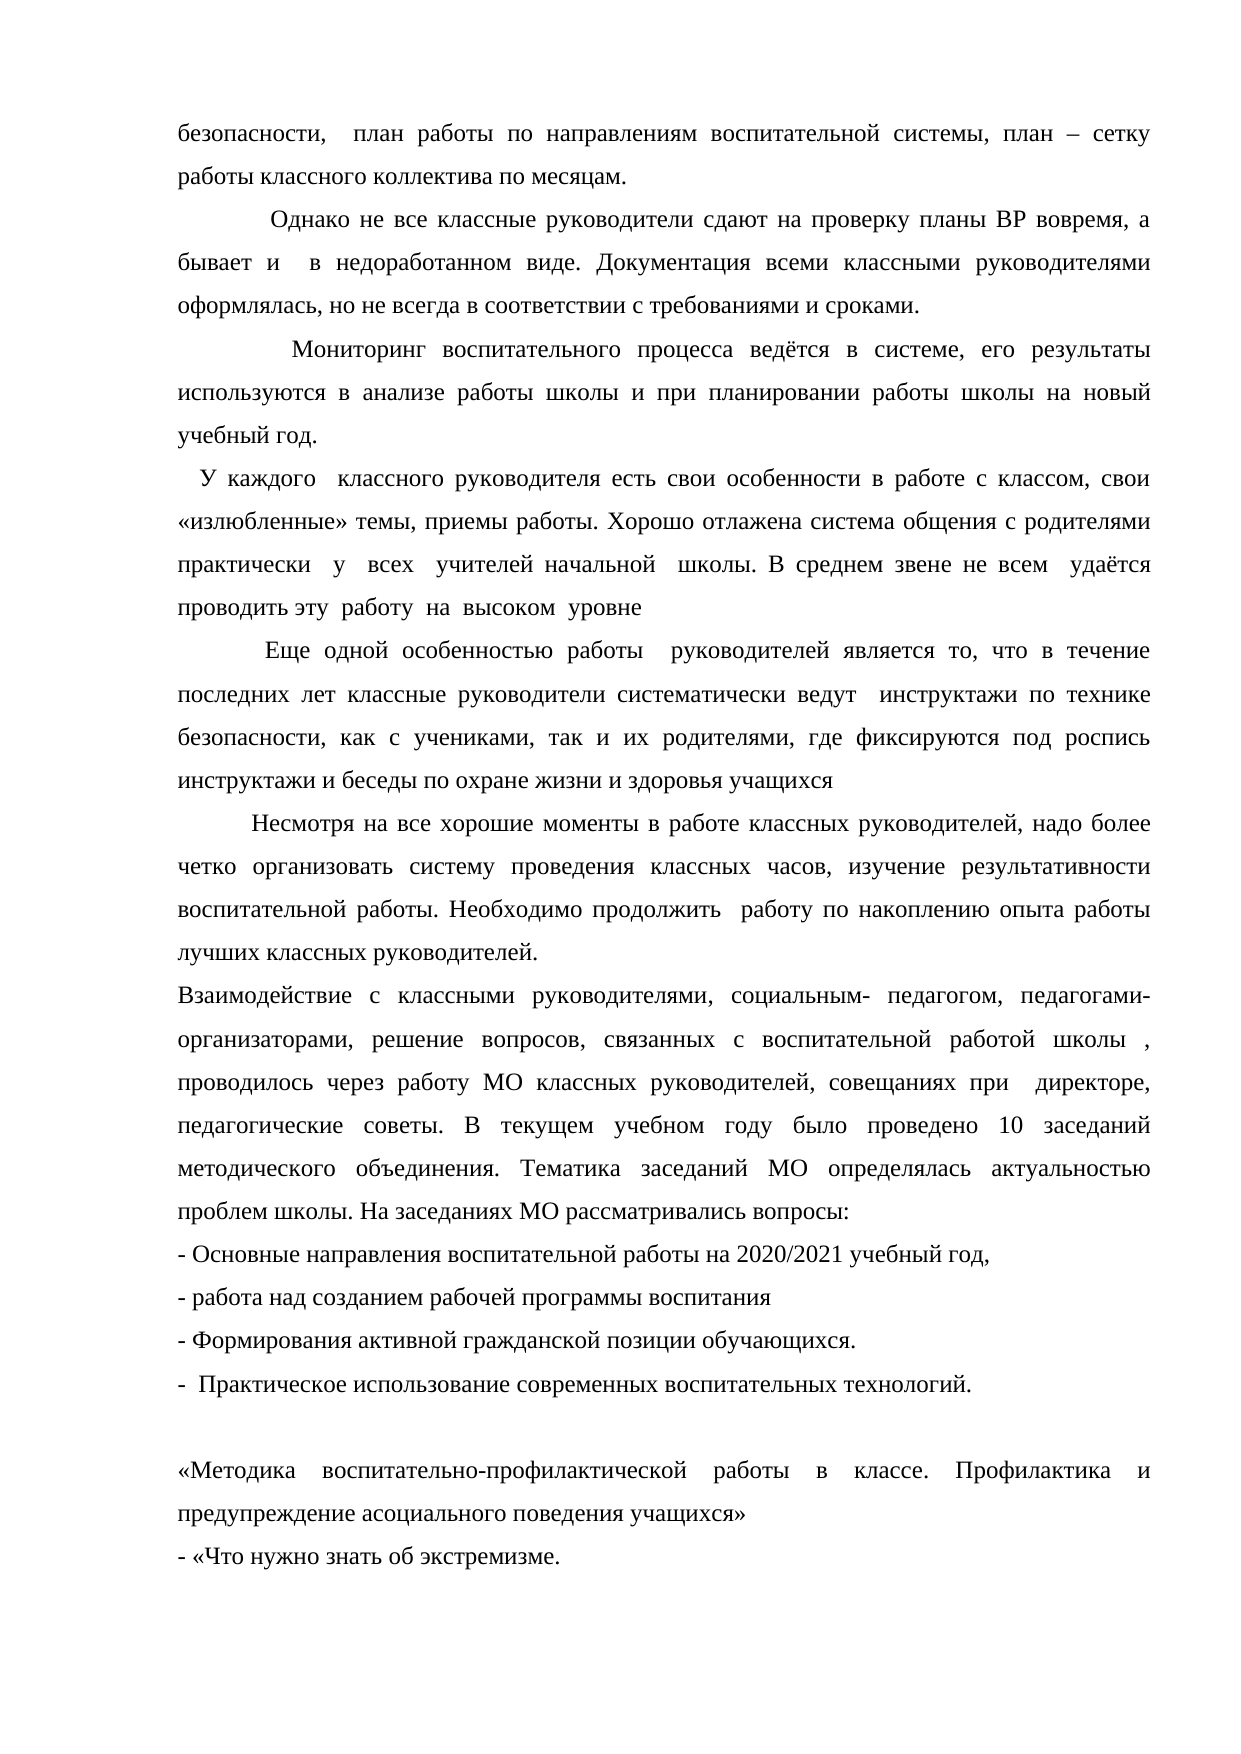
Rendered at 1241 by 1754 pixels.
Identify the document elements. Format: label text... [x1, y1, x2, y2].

text Несмотря на все хорошие моменты в работе классных руководителей, надо более четко организовать систему проведения классных часов, изучение результативности воспитательной работы. Необходимо продолжить работу по накоплению опыта работы лучших классных руководителей. [177, 808, 1152, 966]
text У каждого классного руководителя есть свои особенности в работе с классом, свои «излюбленные» темы, приемы работы. Хорошо отлажена система общения с родителями практически у всех учителей начальной школы. В среднем звене не всем удаётся проводить эту работу на высоком уровне [177, 463, 1152, 621]
text Мониторинг воспитательного процесса ведётся в системе, его результаты используются в анализе работы школы и при планировании работы школы на новый учебный год. [177, 334, 1152, 449]
text - работа над созданием рабочей программы воспитания [177, 1282, 1152, 1311]
text Еще одной особенностью работы руководителей является то, что в течение последних лет классные руководители систематически ведут инструктажи по технике безопасности, как с учениками, так и их родителями, где фиксируются под роспись инструктажи и беседы по охране жизни и здоровья учащихся [177, 636, 1152, 794]
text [177, 118, 1152, 190]
text - Практическое использование современных воспитательных технологий. [177, 1369, 1152, 1397]
text «Методика воспитательно-профилактической работы в классе. Профилактика и предупреждение асоциального поведения учащихся» [177, 1455, 1152, 1527]
text - Основные направления воспитательной работы на 2020/2021 учебный год, [177, 1239, 1152, 1268]
text Однако не все классные руководители сдают на проверку планы ВР вовремя, а бывает и в недоработанном виде. Документация всеми классными руководителями оформлялась, но не всегда в соответствии с требованиями и сроками. [177, 204, 1152, 319]
text - Формирования активной гражданской позиции обучающихся. [177, 1326, 1152, 1354]
text Взаимодействие с классными руководителями, социальным- педагогом, педагогами- организаторами, решение вопросов, связанных с воспитательной работой школы , проводилось через работу МО классных руководителей, совещаниях при директоре, педагогические советы. В текущем учебном году было проведено 10 заседаний методического объединения. Тематика заседаний МО определялась актуальностью проблем школы. На заседаниях МО рассматривались вопросы: [177, 981, 1152, 1225]
text - «Что нужно знать об экстремизме. [177, 1541, 1152, 1570]
